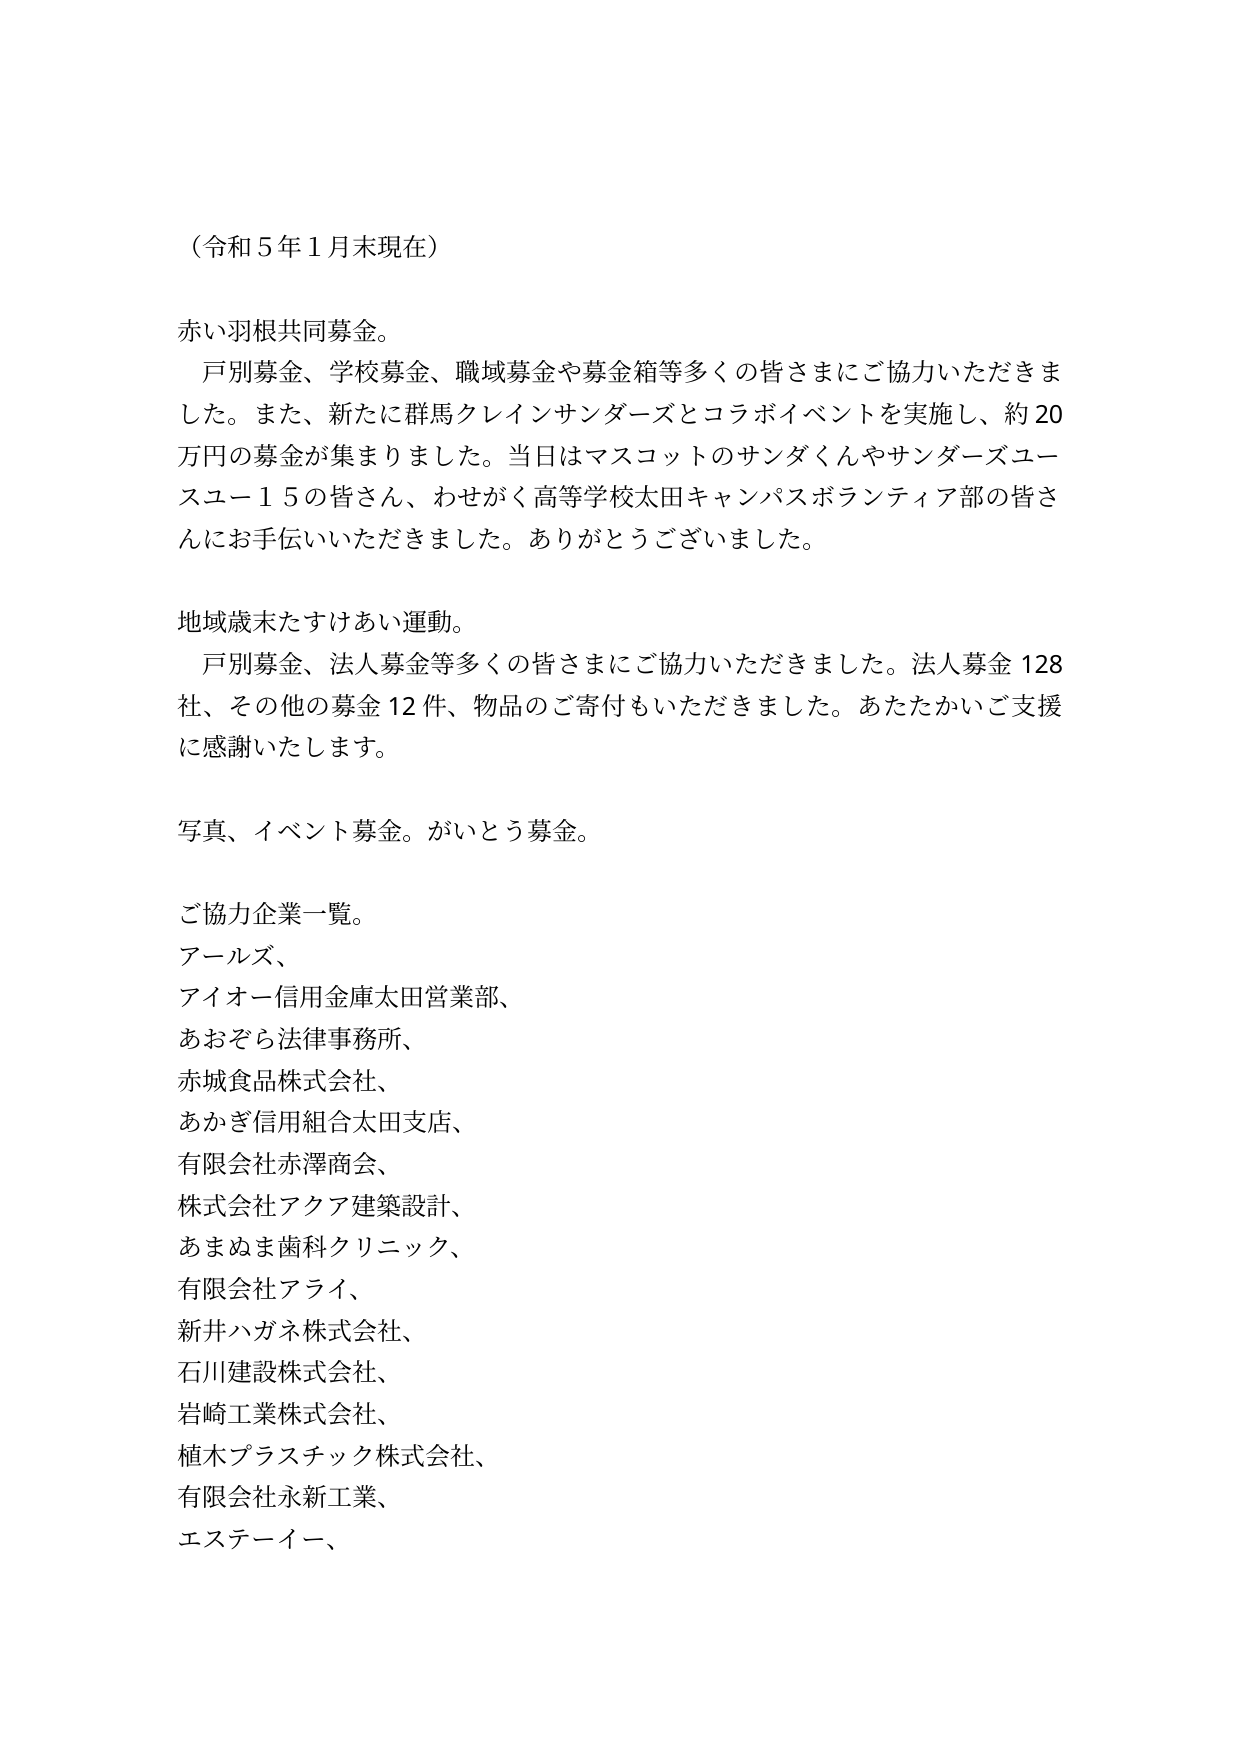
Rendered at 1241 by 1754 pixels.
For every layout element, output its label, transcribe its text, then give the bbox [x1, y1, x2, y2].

text 有限会社赤澤商会、 [177, 1142, 1063, 1183]
text 地域歳末たすけあい運動。 [177, 600, 1063, 642]
text 植木プラスチック株式会社、 [177, 1433, 1063, 1475]
text 写真、イベント募金。がいとう募金。 [177, 808, 1063, 850]
text あかぎ信用組合太田支店、 [177, 1100, 1063, 1142]
text 岩崎工業株式会社、 [177, 1392, 1063, 1433]
text アイオー信用金庫太田営業部、 [177, 975, 1063, 1017]
text 戸別募金、学校募金、職域募金や募金箱等多くの皆さまにご協力いただきました。また、新たに群馬クレインサンダーズとコラボイベントを実施し、約20万円の募金が集まりました。当日はマスコットのサンダくんやサンダーズユースユー１５の皆さん、わせがく高等学校太田キャンパスボランティア部の皆さんにお手伝いいただきました。ありがとうございました。 [177, 350, 1063, 558]
text 石川建設株式会社、 [177, 1350, 1063, 1392]
text 株式会社アクア建築設計、 [177, 1183, 1063, 1225]
text あまぬま歯科クリニック、 [177, 1225, 1063, 1267]
text 新井ハガネ株式会社、 [177, 1308, 1063, 1350]
text アールズ、 [177, 933, 1063, 975]
text ご協力企業一覧。 [177, 892, 1063, 933]
text 有限会社アライ、 [177, 1267, 1063, 1308]
text あおぞら法律事務所、 [177, 1017, 1063, 1058]
text 赤い羽根共同募金。 [177, 308, 1063, 350]
text 有限会社永新工業、 [177, 1475, 1063, 1517]
text 戸別募金、法人募金等多くの皆さまにご協力いただきました。法人募金128社、その他の募金12件、物品のご寄付もいただきました。あたたかいご支援に感謝いたします。 [177, 642, 1063, 767]
text 赤城食品株式会社、 [177, 1058, 1063, 1100]
text エステーイー、 [177, 1517, 1063, 1558]
text （令和５年１月末現在） [177, 225, 1063, 267]
